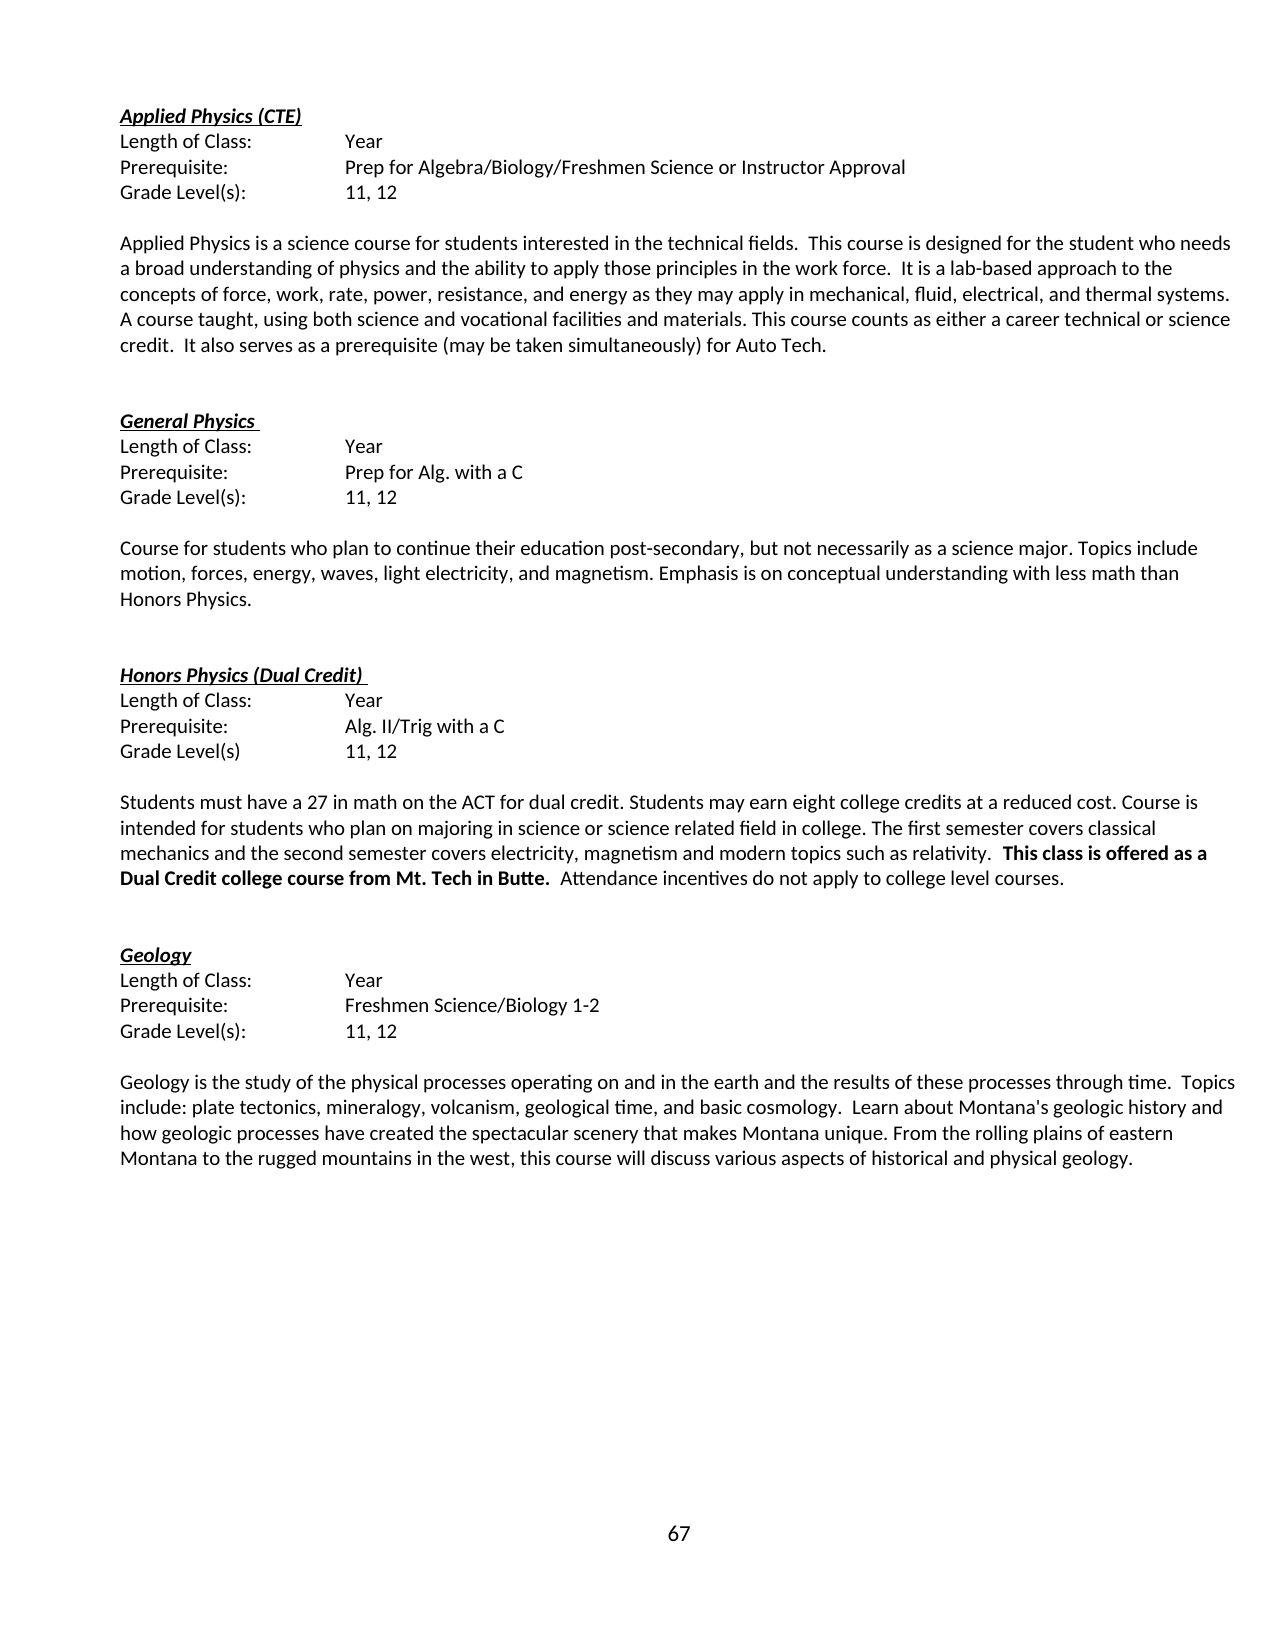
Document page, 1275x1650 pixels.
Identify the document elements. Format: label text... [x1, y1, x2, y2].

text Grade Level(s): 11, 12 [120, 484, 1237, 510]
text Prerequisite: Alg. II/Trig with a C [120, 713, 1237, 738]
text Grade Level(s): 11, 12 [120, 1018, 1237, 1043]
text Grade Level(s): 11, 12 [120, 179, 1237, 205]
text Prerequisite: Prep for Algebra/Biology/Freshmen Science or Instructor Approval [120, 154, 1237, 179]
text Applied Physics is a science course for students interested in the technical fields. This course is designed for the student who needs a broad understanding of physics and the ability to apply those principles in the work force. It is a lab-based approach to the concepts of force, work, rate, power, resistance, and energy as they may apply in mechanical, fluid, electrical, and thermal systems. A course taught, using both science and vocational facilities and materials. This course counts as either a career technical or science credit. It also serves as a prerequisite (may be taken simultaneously) for Auto Tech. [120, 230, 1237, 357]
text Length of Class: Year [120, 433, 1237, 459]
text Geology [120, 942, 1237, 967]
text Grade Level(s) 11, 12 [120, 738, 1237, 764]
text Applied Physics (CTE) [120, 103, 1237, 128]
text Honors Physics (Dual Credit) [120, 662, 1237, 688]
text General Physics [120, 408, 1237, 433]
text Course for students who plan to continue their education post-secondary, but not necessarily as a science major. Topics include motion, forces, energy, waves, light electricity, and magnetism. Emphasis is on conceptual understanding with less math than Honors Physics. [120, 535, 1237, 611]
text Students must have a 27 in math on the ACT for dual credit. Students may earn eight college credits at a reduced cost. Course is intended for students who plan on majoring in science or science related field in college. The first semester covers classical mechanics and the second semester covers electricity, magnetism and modern topics such as relativity. This class is offered as a Dual Credit college course from Mt. Tech in Butte. Attendance incentives do not apply to college level courses. [120, 789, 1237, 891]
text Prerequisite: Prep for Alg. with a C [120, 459, 1237, 484]
text Prerequisite: Freshmen Science/Biology 1-2 [120, 993, 1237, 1018]
text Length of Class: Year [120, 128, 1237, 154]
text Length of Class: Year [120, 967, 1237, 993]
text Geology is the study of the physical processes operating on and in the earth and the results of these processes through time. Topics include: plate tectonics, mineralogy, volcanism, geological time, and basic cosmology. Learn about Montana's geologic history and how geologic processes have created the spectacular scenery that makes Montana unique. From the rolling plains of eastern Montana to the rugged mountains in the west, this course will discuss various aspects of historical and physical geology. [120, 1069, 1237, 1171]
text Length of Class: Year [120, 688, 1237, 713]
